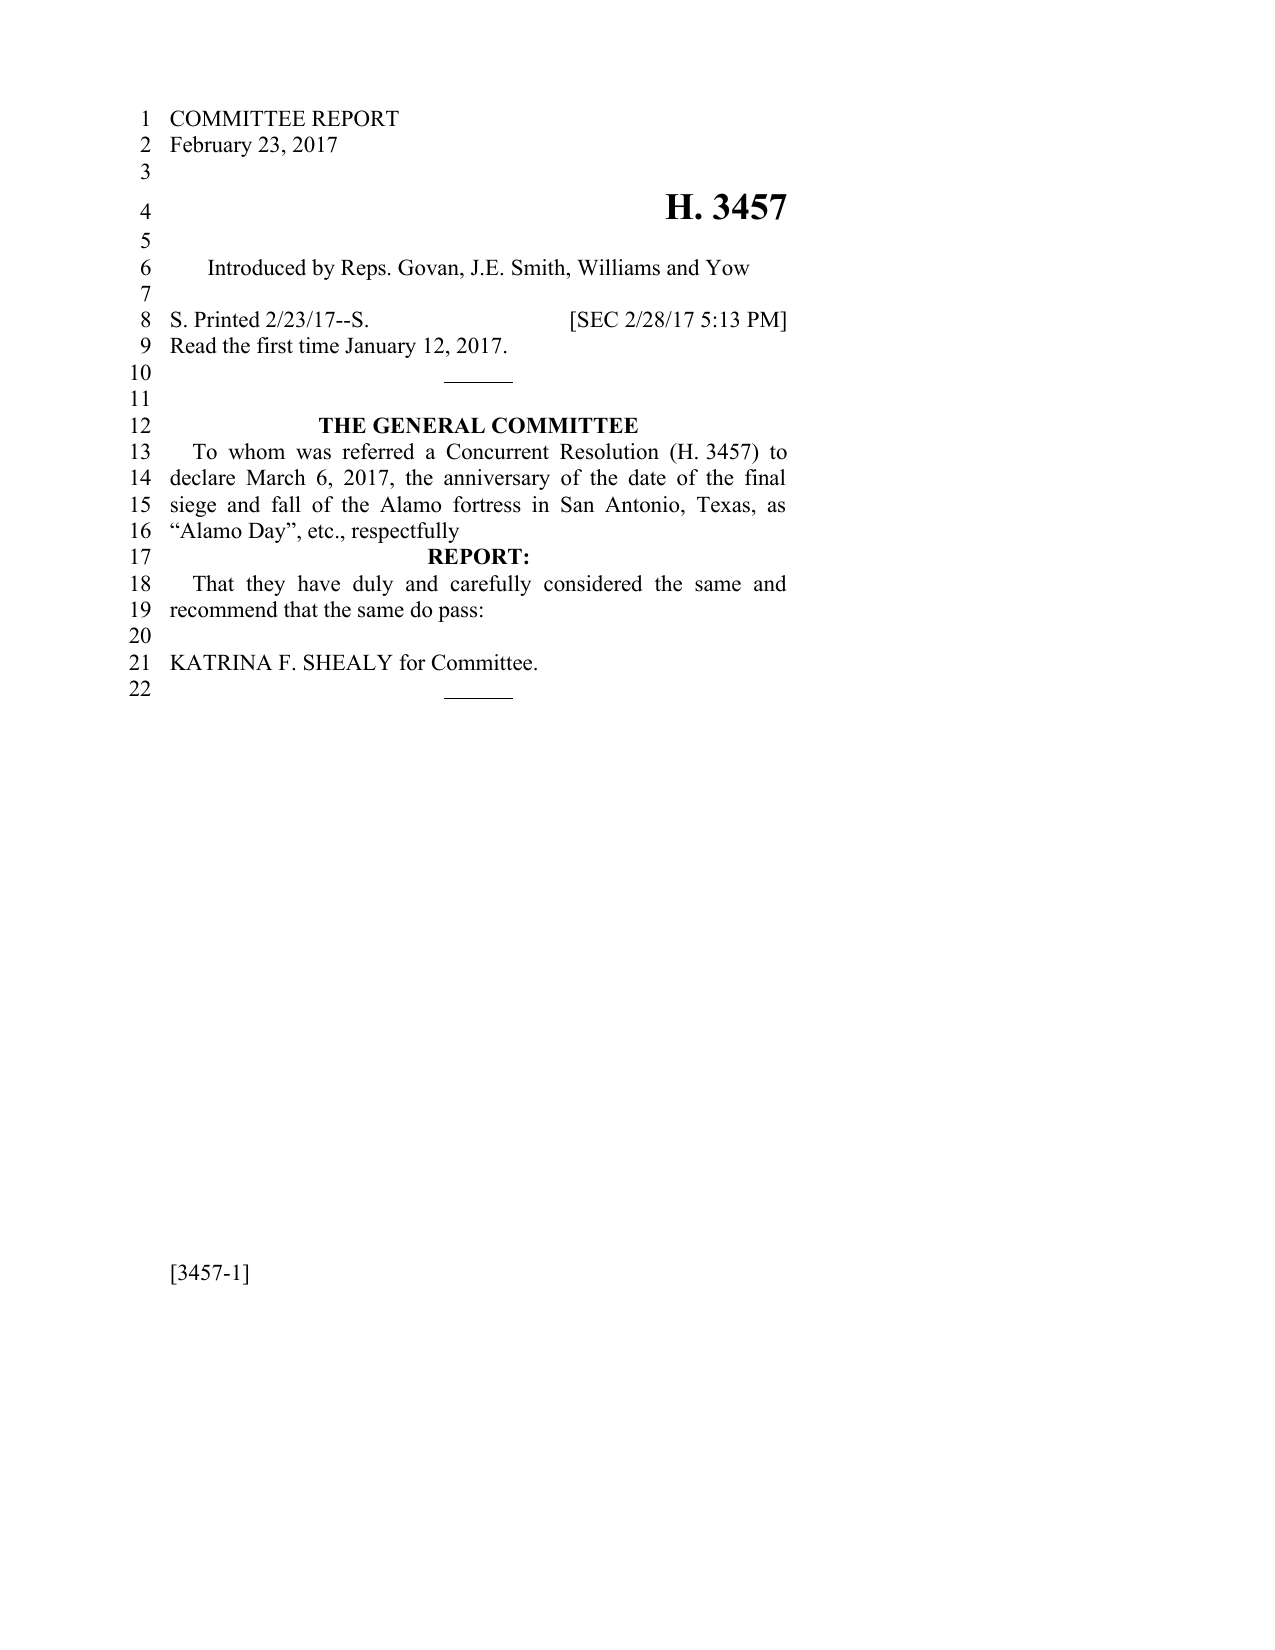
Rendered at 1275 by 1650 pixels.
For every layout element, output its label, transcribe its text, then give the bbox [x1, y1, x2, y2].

text Introduced by Reps. Govan, J.E. Smith, Williams and Yow [169, 253, 787, 280]
text To whom was referred a Concurrent Resolution (H. 3457) to declare March 6, 2017, the anniversary of the date of the final siege and fall of the Alamo fortress in San Antonio, Texas, as “Alamo Day”, etc., respectfully [169, 438, 787, 543]
text That they have duly and carefully considered the same and recommend that the same do pass: [169, 570, 787, 622]
text Read the first time January 12, 2017. [169, 333, 787, 359]
text REPORT: [169, 543, 787, 570]
text H. 3457 [169, 184, 787, 227]
text COMMITTEE REPORT [169, 105, 787, 131]
text February 23, 2017 [169, 131, 787, 158]
text S. Printed 2/23/17--S. [SEC 2/28/17 5:13 PM] [169, 306, 787, 333]
text THE GENERAL COMMITTEE [169, 412, 787, 438]
text KATRINA F. SHEALY for Committee. [169, 649, 787, 675]
